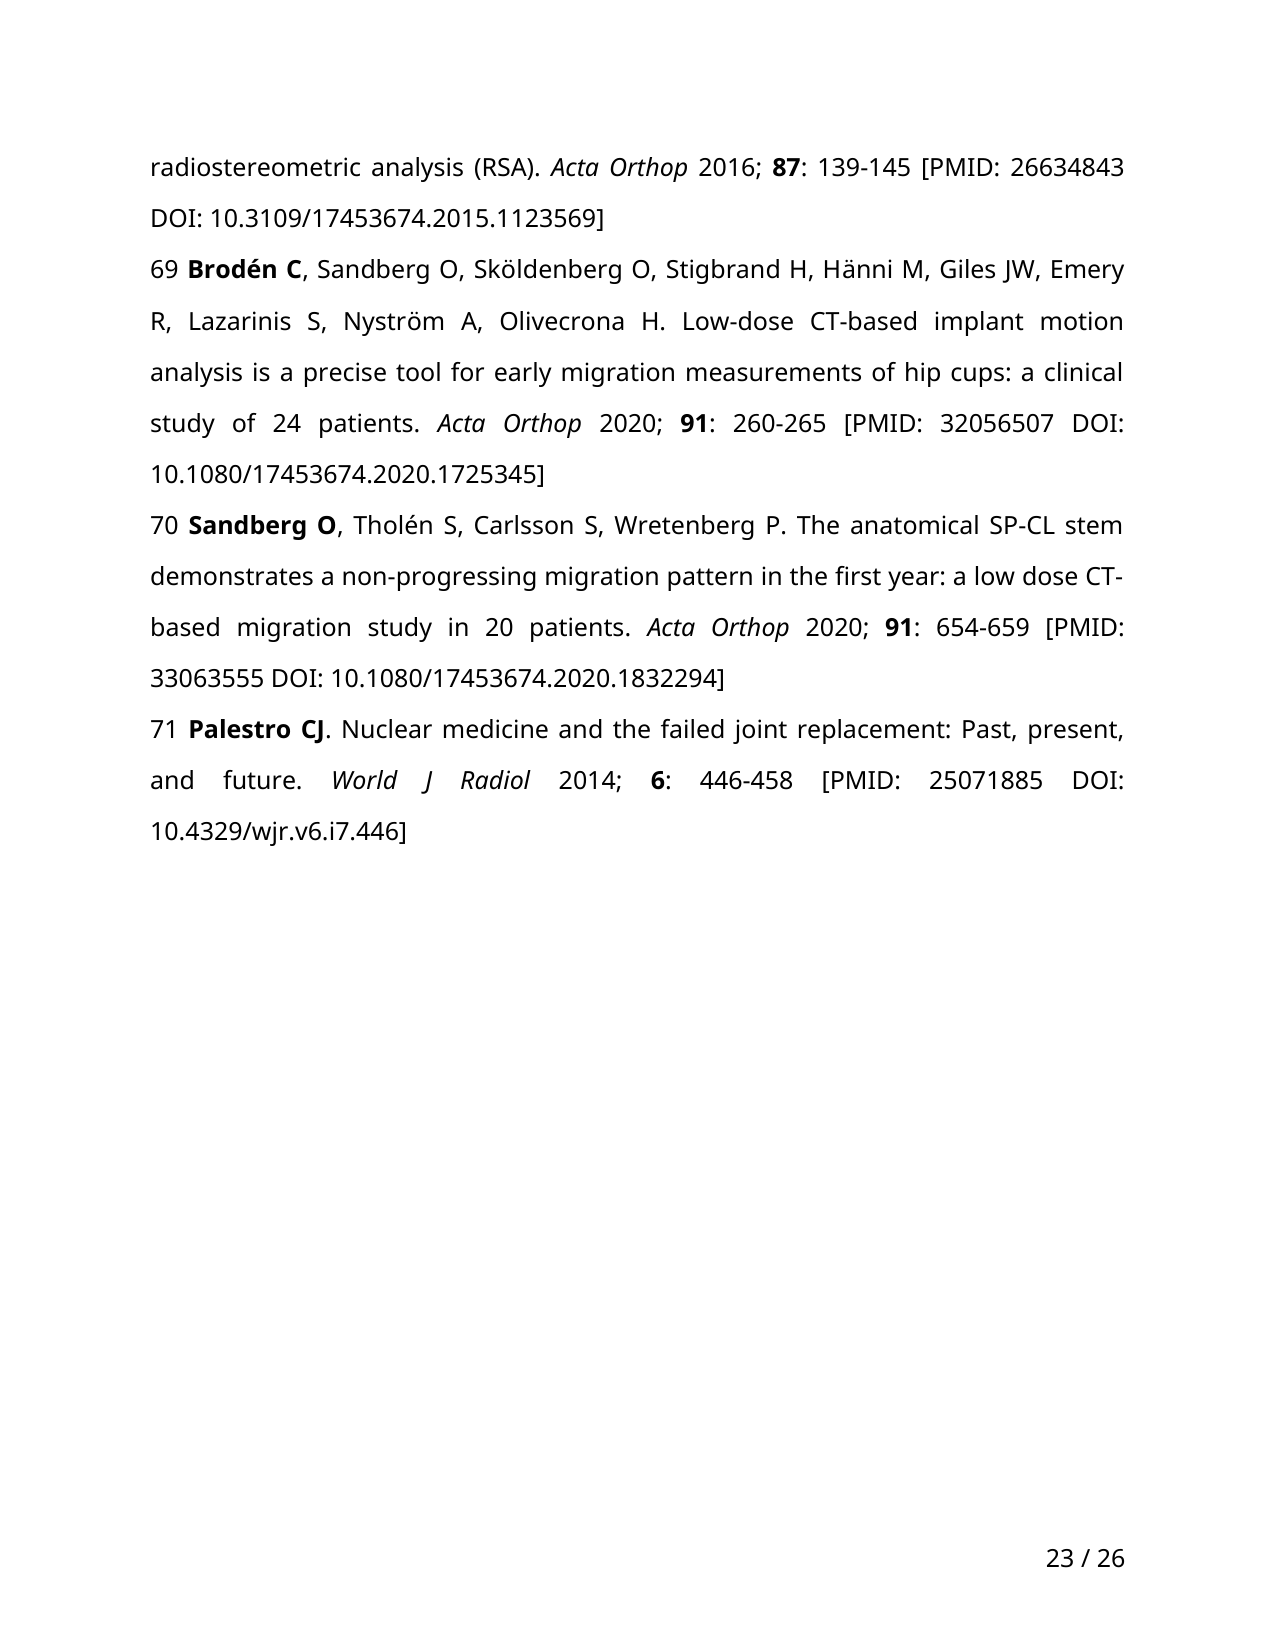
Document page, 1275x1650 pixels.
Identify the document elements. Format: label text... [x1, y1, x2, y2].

text 69 Brodén C, Sandberg O, Sköldenberg O, Stigbrand H, Hänni M, Giles JW, Emery R, Lazarinis S, Nyström A, Olivecrona H. Low-dose CT-based implant motion analysis is a precise tool for early migration measurements of hip cups: a clinical study of 24 patients. Acta Orthop 2020; 91: 260-265 [PMID: 32056507 DOI: 10.1080/17453674.2020.1725345] [150, 252, 1125, 490]
text 70 Sandberg O, Tholén S, Carlsson S, Wretenberg P. The anatomical SP-CL stem demonstrates a non-progressing migration pattern in the first year: a low dose CT-based migration study in 20 patients. Acta Orthop 2020; 91: 654-659 [PMID: 33063555 DOI: 10.1080/17453674.2020.1832294] [150, 507, 1125, 694]
text 71 Palestro CJ. Nuclear medicine and the failed joint replacement: Past, present, and future. World J Radiol 2014; 6: 446-458 [PMID: 25071885 DOI: 10.4329/wjr.v6.i7.446] [150, 711, 1125, 848]
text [150, 150, 1125, 235]
